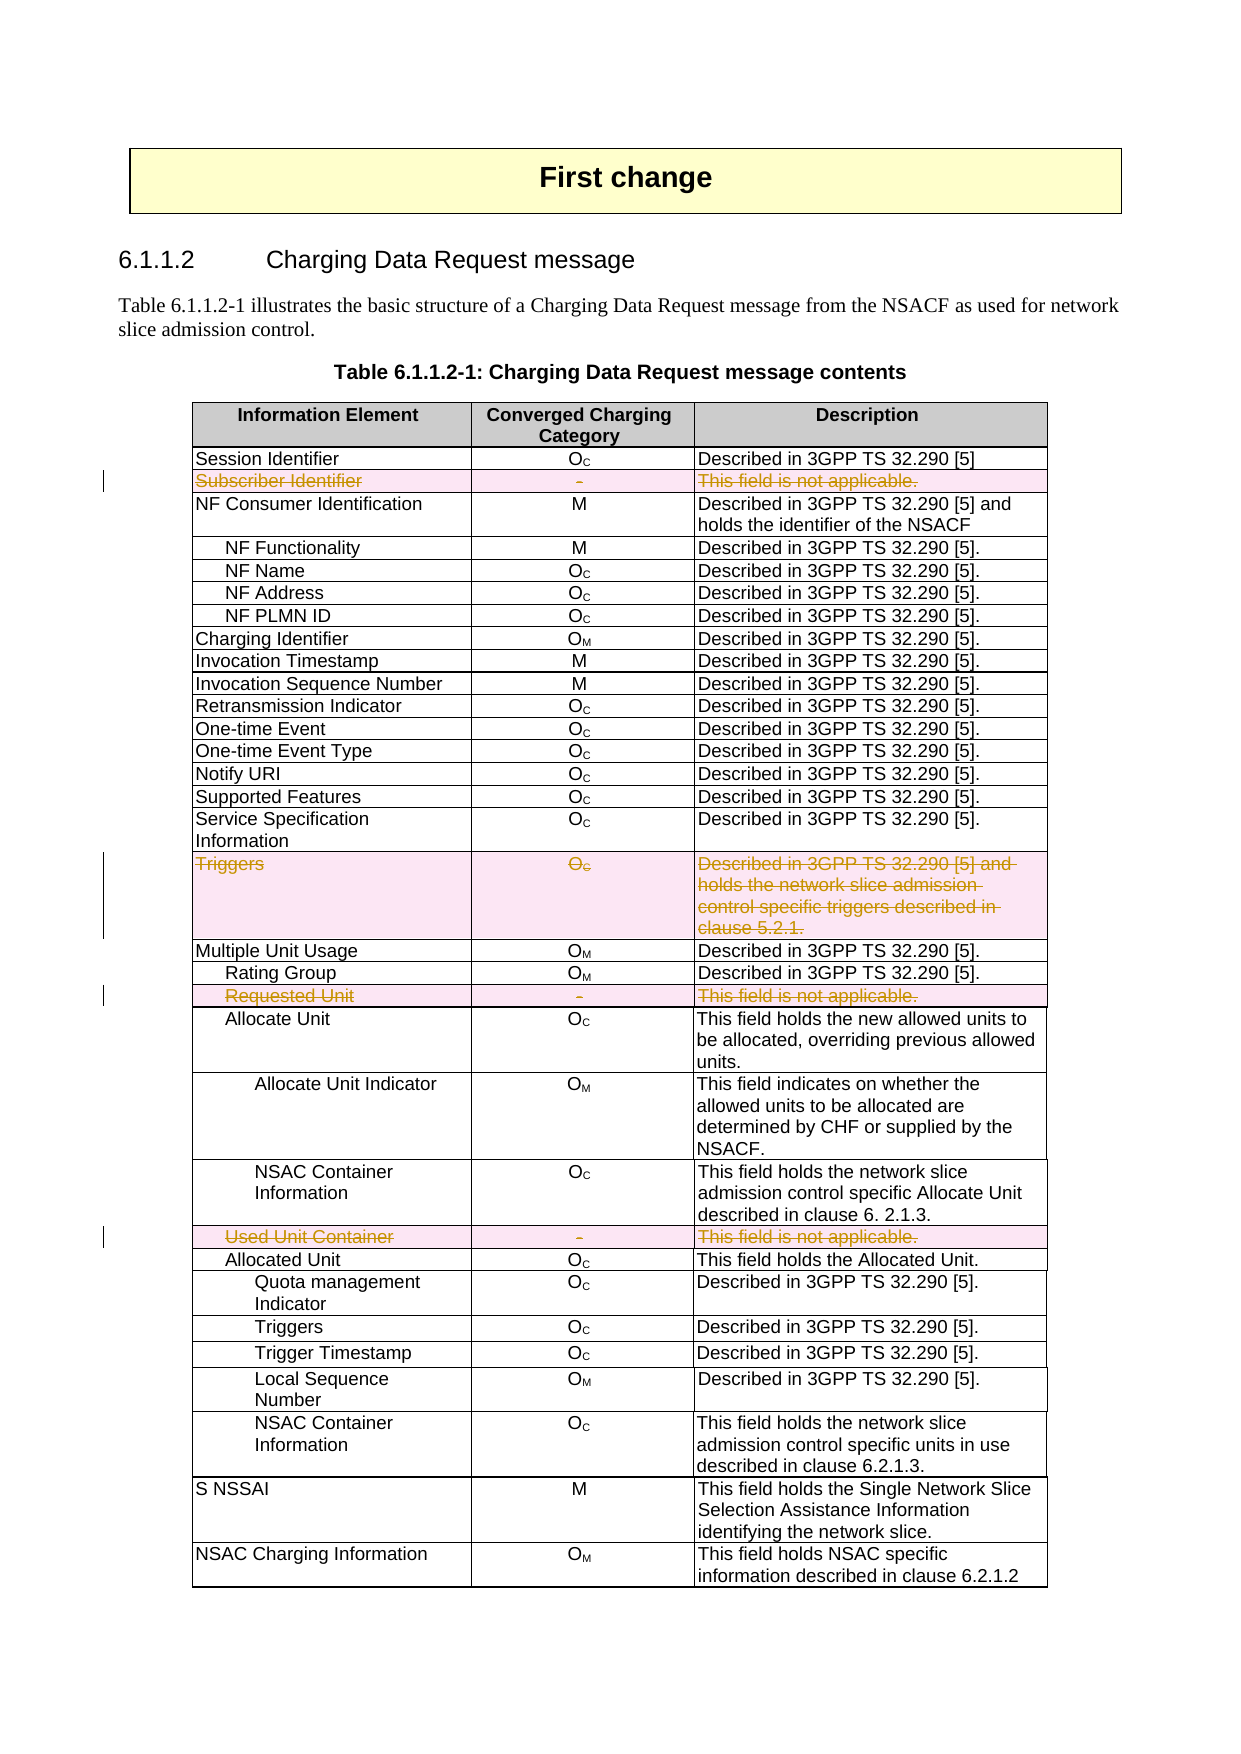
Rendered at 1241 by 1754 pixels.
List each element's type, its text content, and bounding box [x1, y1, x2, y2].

table_cell M [472, 1478, 694, 1542]
table_cell This field holds the network slice admission control specific units in use described in clause 6.2.1.3. [694, 1412, 1046, 1476]
table_header Converged Charging Category [472, 403, 694, 446]
table_cell This field holds the Single Network Slice Selection Assistance Information identifying the network slice. [695, 1478, 1047, 1542]
table_cell Described in 3GPP TS 32.290 [5]. [695, 582, 1047, 604]
table_cell OC [472, 740, 694, 762]
table_cell Local Sequence Number [193, 1368, 471, 1411]
table_cell Described in 3GPP TS 32.290 [5]. [694, 1271, 1046, 1314]
table_cell OC [472, 448, 694, 469]
table_cell OC [472, 1342, 693, 1367]
text Table 6.1.1.2-1 illustrates the basic structure of a Charging Data Request message from the NSACF as used for network slice admission control. [118, 293, 1122, 341]
table_cell Described in 3GPP TS 32.290 [5]. [695, 808, 1047, 851]
table_cell OM [472, 1073, 693, 1159]
text Table 6.1.1.2-1: Charging Data Request message contents [118, 359, 1122, 383]
table_cell Multiple Unit Usage [193, 940, 471, 961]
table_cell This field holds the Allocated Unit. [694, 1249, 1047, 1270]
table_cell This field holds the new allowed units to be allocated, overriding previous allowed units. [694, 1008, 1046, 1072]
table_cell Described in 3GPP TS 32.290 [5]. [694, 1316, 1046, 1341]
table_cell This field indicates on whether the allowed units to be allocated are determined by CHF or supplied by the NSACF. [694, 1073, 1046, 1159]
table_cell OC [472, 718, 694, 739]
table_cell Triggers [193, 1316, 471, 1341]
table_cell Allocated Unit [193, 1249, 471, 1270]
table_cell This field holds NSAC specific information described in clause 6.2.1.2 [695, 1543, 1047, 1586]
table_cell OC [472, 1316, 693, 1341]
table_cell NF Consumer Identification [193, 493, 471, 536]
table_cell OC [472, 763, 694, 784]
table_cell OM [472, 1543, 694, 1586]
table_cell NSAC Container Information [193, 1412, 471, 1476]
table_cell Described in 3GPP TS 32.290 [5]. [694, 1342, 1046, 1367]
table_cell Session Identifier [193, 448, 471, 469]
table_cell Retransmission Indicator [193, 695, 471, 717]
table_cell Described in 3GPP TS 32.290 [5]. [695, 940, 1047, 961]
table_cell OC [472, 808, 694, 851]
table_cell Described in 3GPP TS 32.290 [5]. [695, 627, 1047, 649]
table_cell Described in 3GPP TS 32.290 [5] [695, 448, 1047, 469]
table_cell Described in 3GPP TS 32.290 [5] and holds the identifier of the NSACF [695, 493, 1047, 536]
table_cell OC [472, 1008, 693, 1072]
table_cell Described in 3GPP TS 32.290 [5]. [695, 740, 1047, 762]
table_cell OC [472, 1412, 693, 1476]
table_cell OC [472, 605, 694, 626]
table_cell OC [472, 786, 694, 807]
table_cell One-time Event Type [193, 740, 471, 762]
subtitle 6.1.1.2 Charging Data Request message [118, 245, 1122, 274]
table_cell Described in 3GPP TS 32.290 [5]. [695, 718, 1047, 739]
table_header Description [695, 403, 1047, 446]
table_cell Described in 3GPP TS 32.290 [5]. [695, 962, 1047, 984]
table_cell Described in 3GPP TS 32.290 [5]. [695, 673, 1047, 694]
table_cell Supported Features [193, 786, 471, 807]
table_cell NF PLMN ID [193, 605, 471, 626]
table_cell OC [472, 1271, 693, 1314]
table_cell NF Functionality [193, 537, 471, 558]
table_cell Described in 3GPP TS 32.290 [5]. [695, 650, 1047, 671]
table_cell OM [472, 962, 694, 984]
table_cell Described in 3GPP TS 32.290 [5]. [695, 786, 1047, 807]
table_cell This field holds the network slice admission control specific Allocate Unit described in clause 6. 2.1.3. [695, 1160, 1047, 1225]
table_cell Described in 3GPP TS 32.290 [5]. [695, 763, 1047, 784]
table_cell Described in 3GPP TS 32.290 [5]. [695, 560, 1047, 581]
table_cell Described in 3GPP TS 32.290 [5]. [695, 537, 1047, 558]
table_cell S NSSAI [193, 1478, 471, 1542]
table_cell OC [472, 582, 694, 604]
table_cell Notify URI [193, 763, 471, 784]
table_cell Described in 3GPP TS 32.290 [5]. [695, 1368, 1047, 1411]
table_cell Invocation Timestamp [193, 650, 471, 671]
table_cell OC [472, 560, 694, 581]
table_cell Described in 3GPP TS 32.290 [5]. [695, 695, 1047, 717]
table_cell Described in 3GPP TS 32.290 [5]. [695, 605, 1047, 626]
table_cell OC [472, 1160, 694, 1225]
table_cell OC [472, 695, 694, 717]
table_cell Rating Group [193, 962, 471, 984]
table_cell Quota management Indicator [193, 1271, 471, 1314]
table_header Information Element [193, 403, 471, 446]
table_cell M [472, 650, 694, 671]
table_cell NF Name [193, 560, 471, 581]
table_cell M [472, 537, 694, 558]
table_cell Allocate Unit Indicator [193, 1073, 471, 1159]
table_cell OM [472, 940, 694, 961]
table_cell Charging Identifier [193, 627, 471, 649]
table_cell OM [472, 1368, 694, 1411]
table_cell NSAC Container Information [193, 1160, 471, 1225]
table_cell OC [472, 1249, 693, 1270]
table_cell Allocate Unit [193, 1008, 471, 1072]
table_cell NF Address [193, 582, 471, 604]
table_cell M [472, 493, 694, 536]
table_cell OM [472, 627, 694, 649]
table_cell One-time Event [193, 718, 471, 739]
table_cell Invocation Sequence Number [193, 673, 471, 694]
table_cell Service Specification Information [193, 808, 471, 851]
table_cell M [472, 673, 694, 694]
table_cell Trigger Timestamp [193, 1342, 471, 1367]
table_header First change [131, 149, 1121, 213]
table_cell NSAC Charging Information [193, 1543, 471, 1586]
